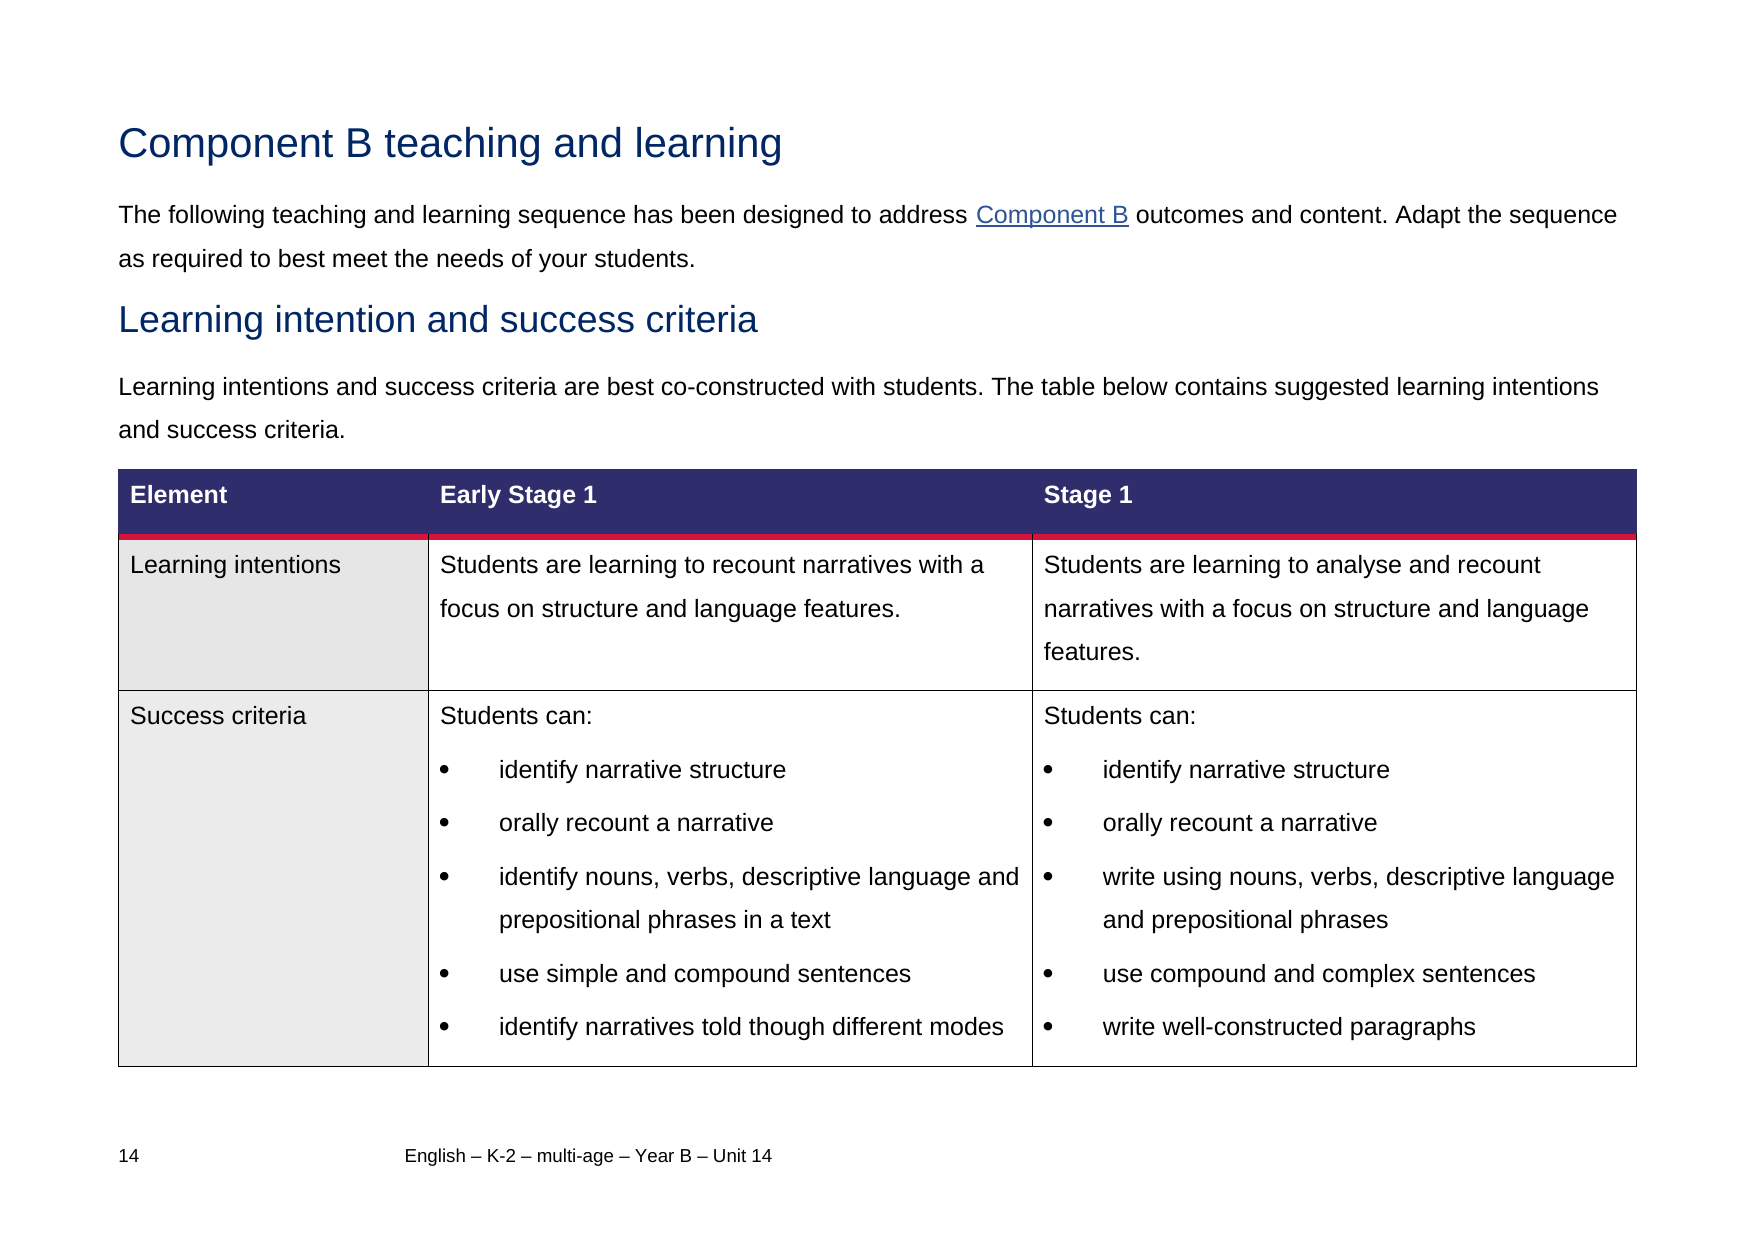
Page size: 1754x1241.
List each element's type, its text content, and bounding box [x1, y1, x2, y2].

subtitle Component B teaching and learning [118, 118, 1636, 166]
text The following teaching and learning sequence has been designed to address Component B outcomes and content. Adapt the sequence as required to best meet the needs of your students. [118, 200, 1636, 272]
text Learning intentions and success criteria are best co-constructed with students. The table below contains suggested learning intentions and success criteria. [118, 372, 1636, 444]
table_cell Learning intentions [119, 540, 428, 690]
table_cell Students are learning to recount narratives with a focus on structure and language features. [429, 540, 1032, 690]
table_cell Success criteria [119, 691, 428, 1066]
table_header Early Stage 1 [429, 470, 1032, 534]
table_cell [1033, 691, 1636, 1066]
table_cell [429, 691, 1032, 1066]
subtitle Learning intention and success criteria [118, 297, 1636, 340]
table_header Element [119, 470, 428, 534]
table_header Stage 1 [1033, 470, 1636, 534]
table_cell Students are learning to analyse and recount narratives with a focus on structure and language features. [1033, 540, 1636, 690]
